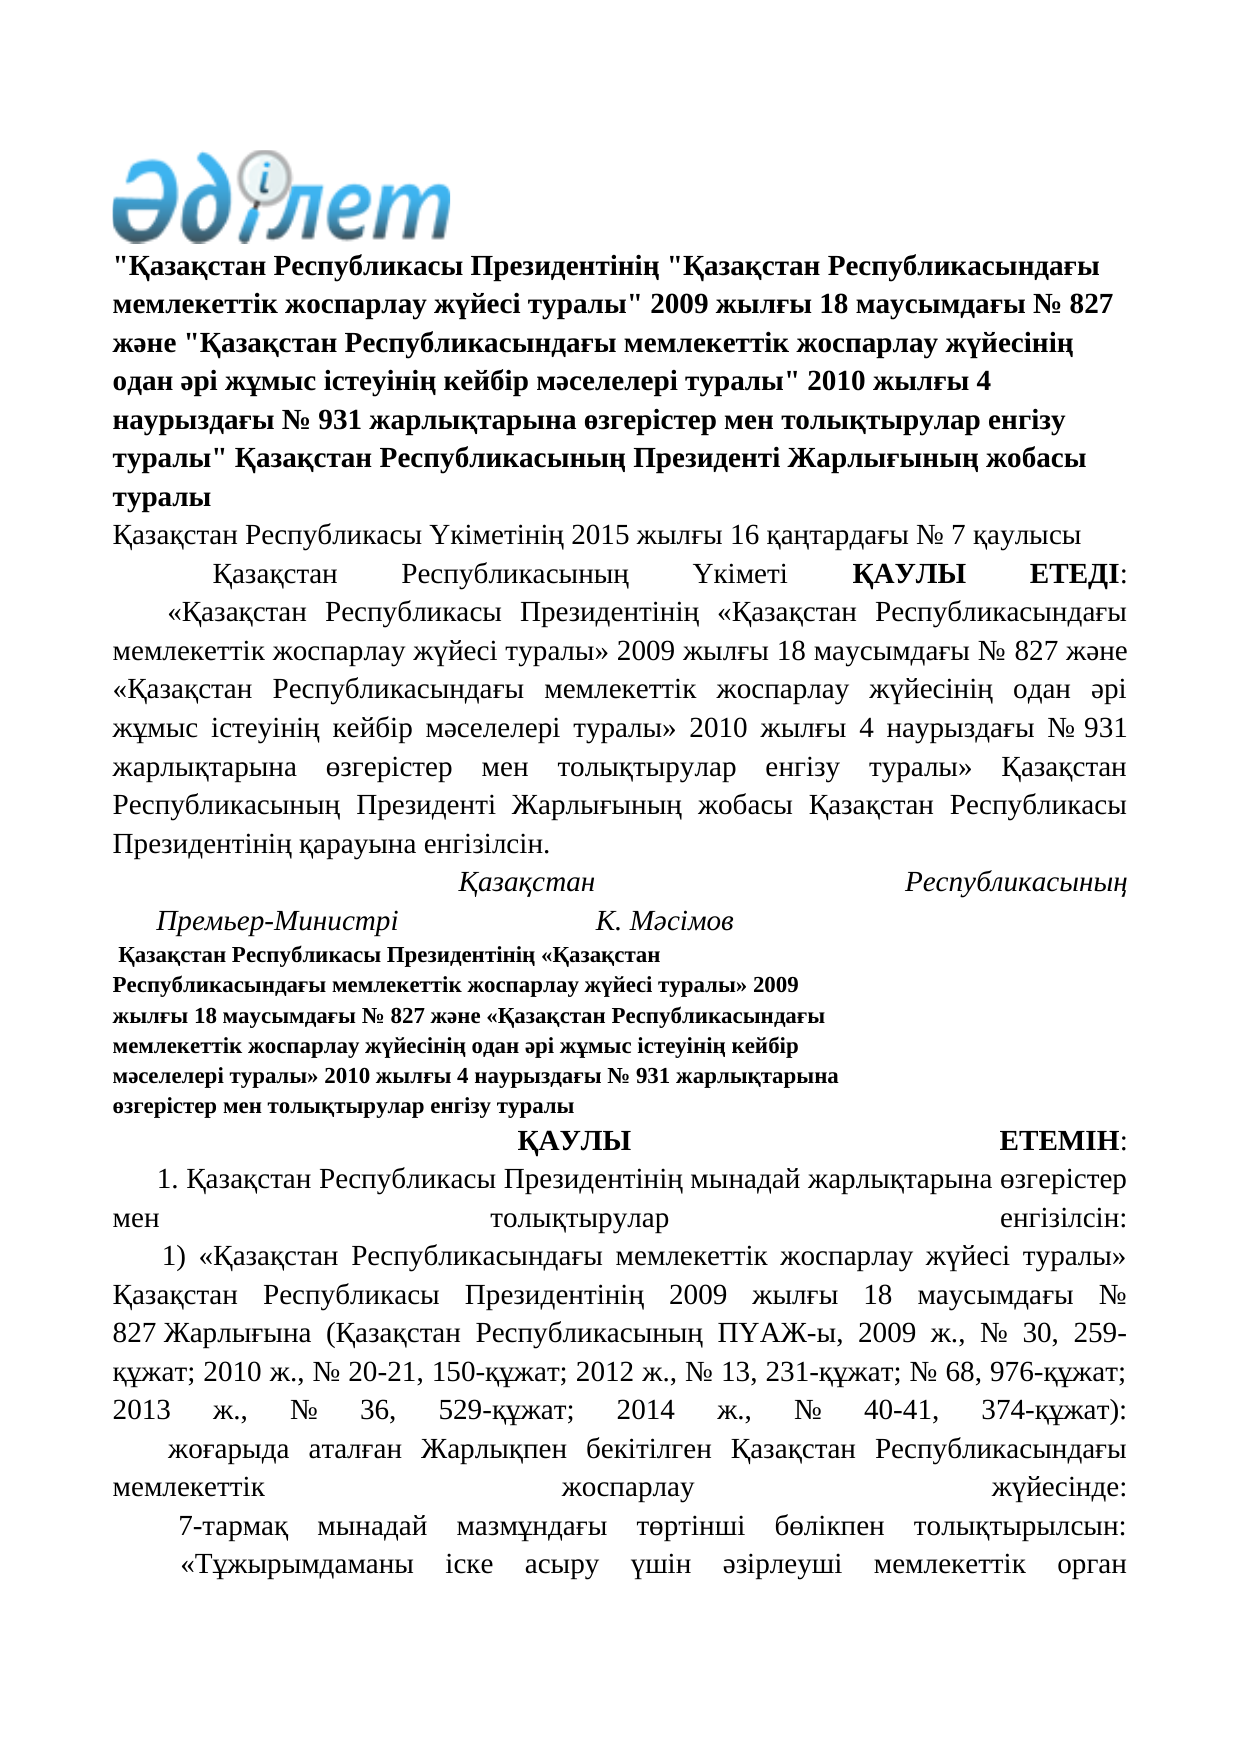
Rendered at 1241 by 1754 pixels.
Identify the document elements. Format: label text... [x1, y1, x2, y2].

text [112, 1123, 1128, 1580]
picture [112, 150, 451, 244]
text "Қазақстан Республикасы Президентінің "Қазақстан Республикасындағы мемлекеттік жоспарлау жүйесі туралы" 2009 жылғы 18 маусымдағы № 827 және "Қазақстан Республикасындағы мемлекеттік жоспарлау жүйесінің одан әрі жұмыс істеуінің кейбір мәселелері туралы" 2010 жылғы 4 наурыздағы № 931 жарлықтарына өзгерістер мен толықтырулар енгізу туралы" Қазақстан Республикасының Президенті Жарлығының жобасы туралы [112, 248, 1128, 512]
text Қазақстан Республикасы Үкіметінің 2015 жылғы 16 қаңтардағы № 7 қаулысы [112, 517, 1128, 551]
text Қазақстан Республикасының Премьер-Министрі К. Мәсімов [112, 864, 1128, 936]
text Қазақстан Республикасының Үкіметі ҚАУЛЫ ЕТЕДІ: «Қазақстан Республикасы Президентінің «Қазақстан Республикасындағы мемлекеттік жоспарлау жүйесі туралы» 2009 жылғы 18 маусымдағы № 827 және «Қазақстан Республикасындағы мемлекеттік жоспарлау жүйесінің одан әрі жұмыс істеуінің кейбір мәселелері туралы» 2010 жылғы 4 наурыздағы № 931 жарлықтарына өзгерістер мен толықтырулар енгізу туралы» Қазақстан Республикасының Президенті Жарлығының жобасы Қазақстан Республикасы Президентінің қарауына енгізілсін. [112, 556, 1128, 859]
text Қазақстан Республикасы Президентінің «Қазақстан Республикасындағы мемлекеттік жоспарлау жүйесі туралы» 2009 жылғы 18 маусымдағы № 827 және «Қазақстан Республикасындағы мемлекеттік жоспарлау жүйесінің одан әрі жұмыс істеуінің кейбір мәселелері туралы» 2010 жылғы 4 наурыздағы № 931 жарлықтарына өзгерістер мен толықтырулар енгізу туралы [112, 941, 1128, 1119]
